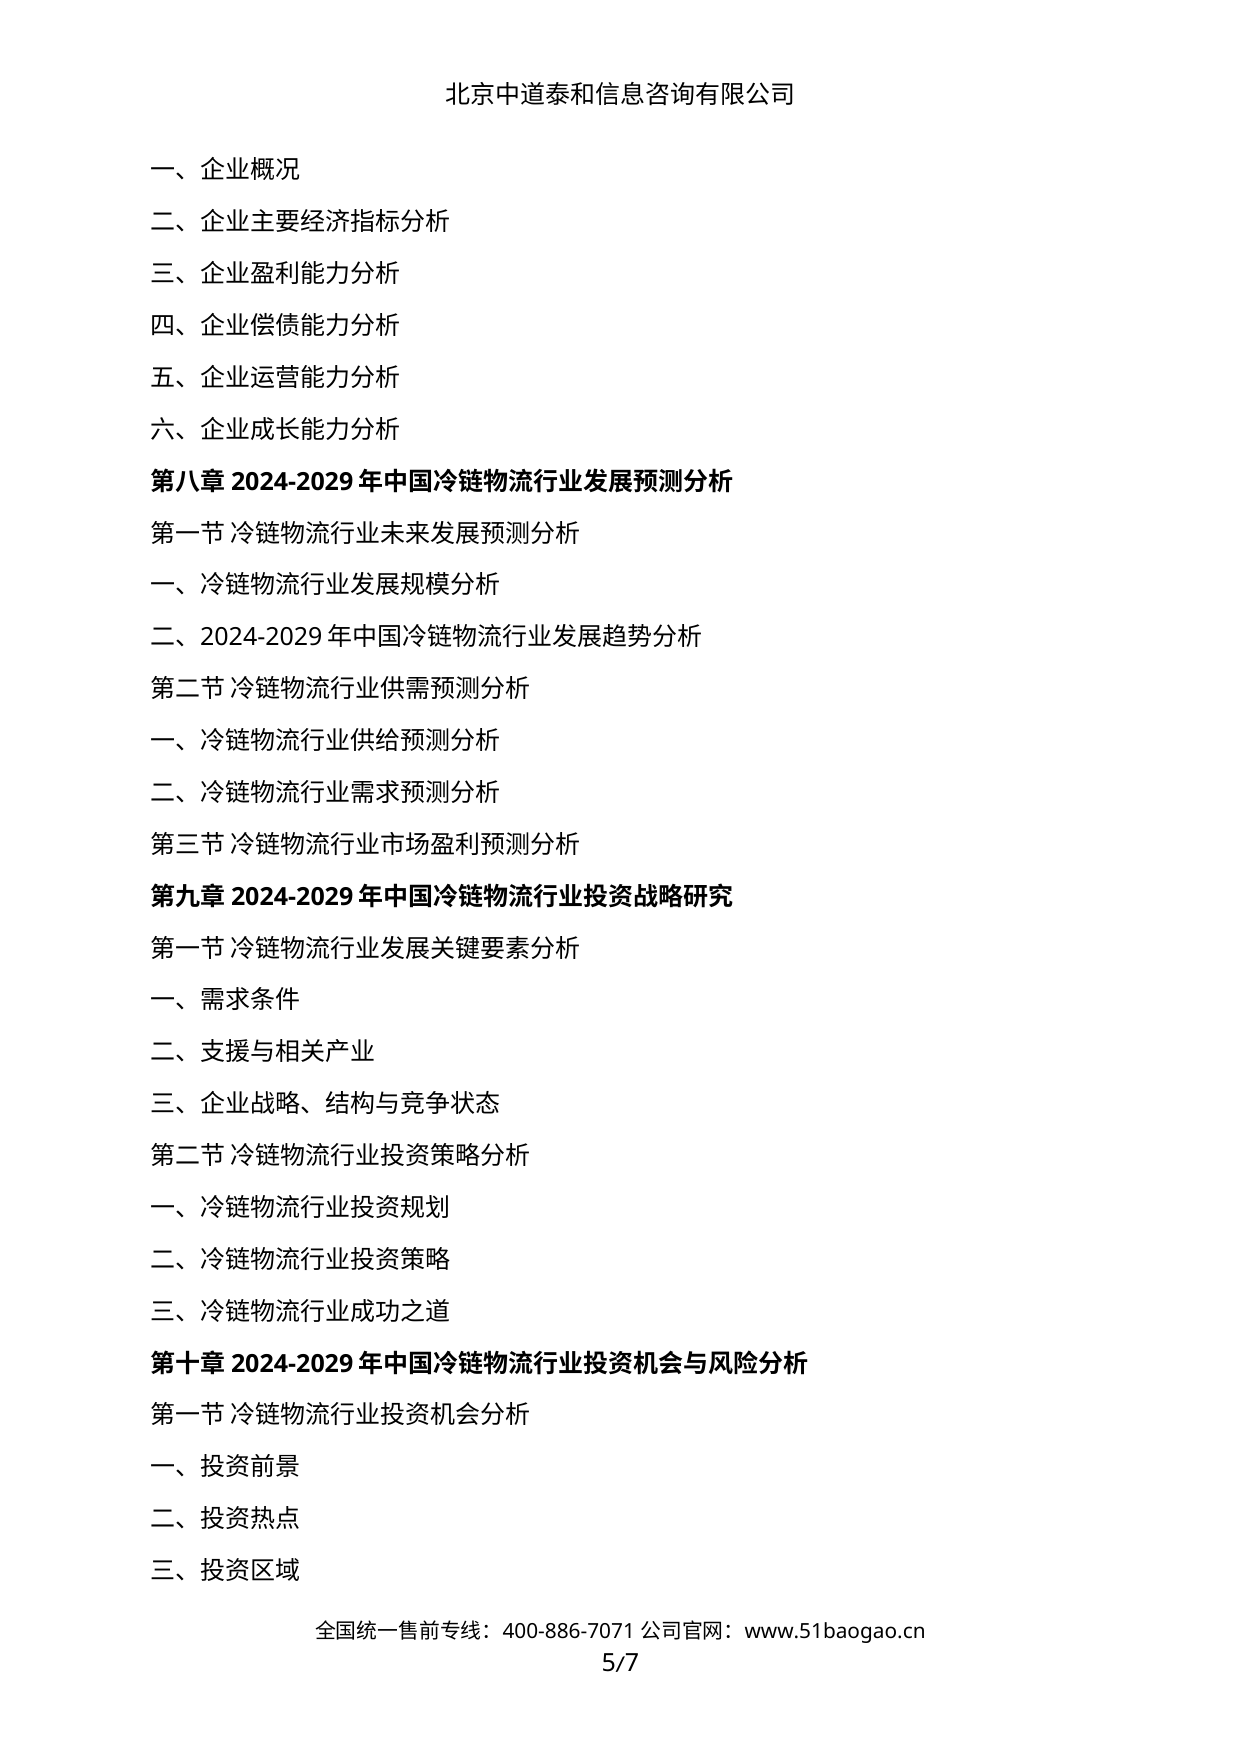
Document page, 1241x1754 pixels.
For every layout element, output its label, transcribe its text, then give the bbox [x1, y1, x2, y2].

text 第一节 冷链物流行业未来发展预测分析 [150, 513, 1090, 549]
text 三、企业盈利能力分析 [150, 254, 1090, 290]
text 二、投资热点 [150, 1499, 1090, 1535]
text 六、企业成长能力分析 [150, 409, 1090, 446]
text 三、投资区域 [150, 1551, 1090, 1587]
text 第十章 2024-2029年中国冷链物流行业投资机会与风险分析 [150, 1343, 1090, 1379]
text 第九章 2024-2029年中国冷链物流行业投资战略研究 [150, 876, 1090, 912]
text 二、2024-2029年中国冷链物流行业发展趋势分析 [150, 617, 1090, 653]
text 一、冷链物流行业投资规划 [150, 1187, 1090, 1224]
text 第一节 冷链物流行业投资机会分析 [150, 1395, 1090, 1431]
text 二、冷链物流行业需求预测分析 [150, 772, 1090, 809]
text 四、企业偿债能力分析 [150, 306, 1090, 342]
text 第一节 冷链物流行业发展关键要素分析 [150, 928, 1090, 964]
text 一、投资前景 [150, 1447, 1090, 1483]
text 一、冷链物流行业发展规模分析 [150, 565, 1090, 601]
text 第八章 2024-2029年中国冷链物流行业发展预测分析 [150, 461, 1090, 497]
text 二、支援与相关产业 [150, 1032, 1090, 1068]
text 第三节 冷链物流行业市场盈利预测分析 [150, 824, 1090, 861]
text 三、企业战略、结构与竞争状态 [150, 1084, 1090, 1120]
text 第二节 冷链物流行业供需预测分析 [150, 669, 1090, 705]
text 二、企业主要经济指标分析 [150, 202, 1090, 238]
text 一、需求条件 [150, 980, 1090, 1016]
text 三、冷链物流行业成功之道 [150, 1291, 1090, 1327]
text 一、冷链物流行业供给预测分析 [150, 721, 1090, 757]
text 五、企业运营能力分析 [150, 357, 1090, 394]
text 二、冷链物流行业投资策略 [150, 1239, 1090, 1276]
text 第二节 冷链物流行业投资策略分析 [150, 1136, 1090, 1172]
text 一、企业概况 [150, 150, 1090, 186]
